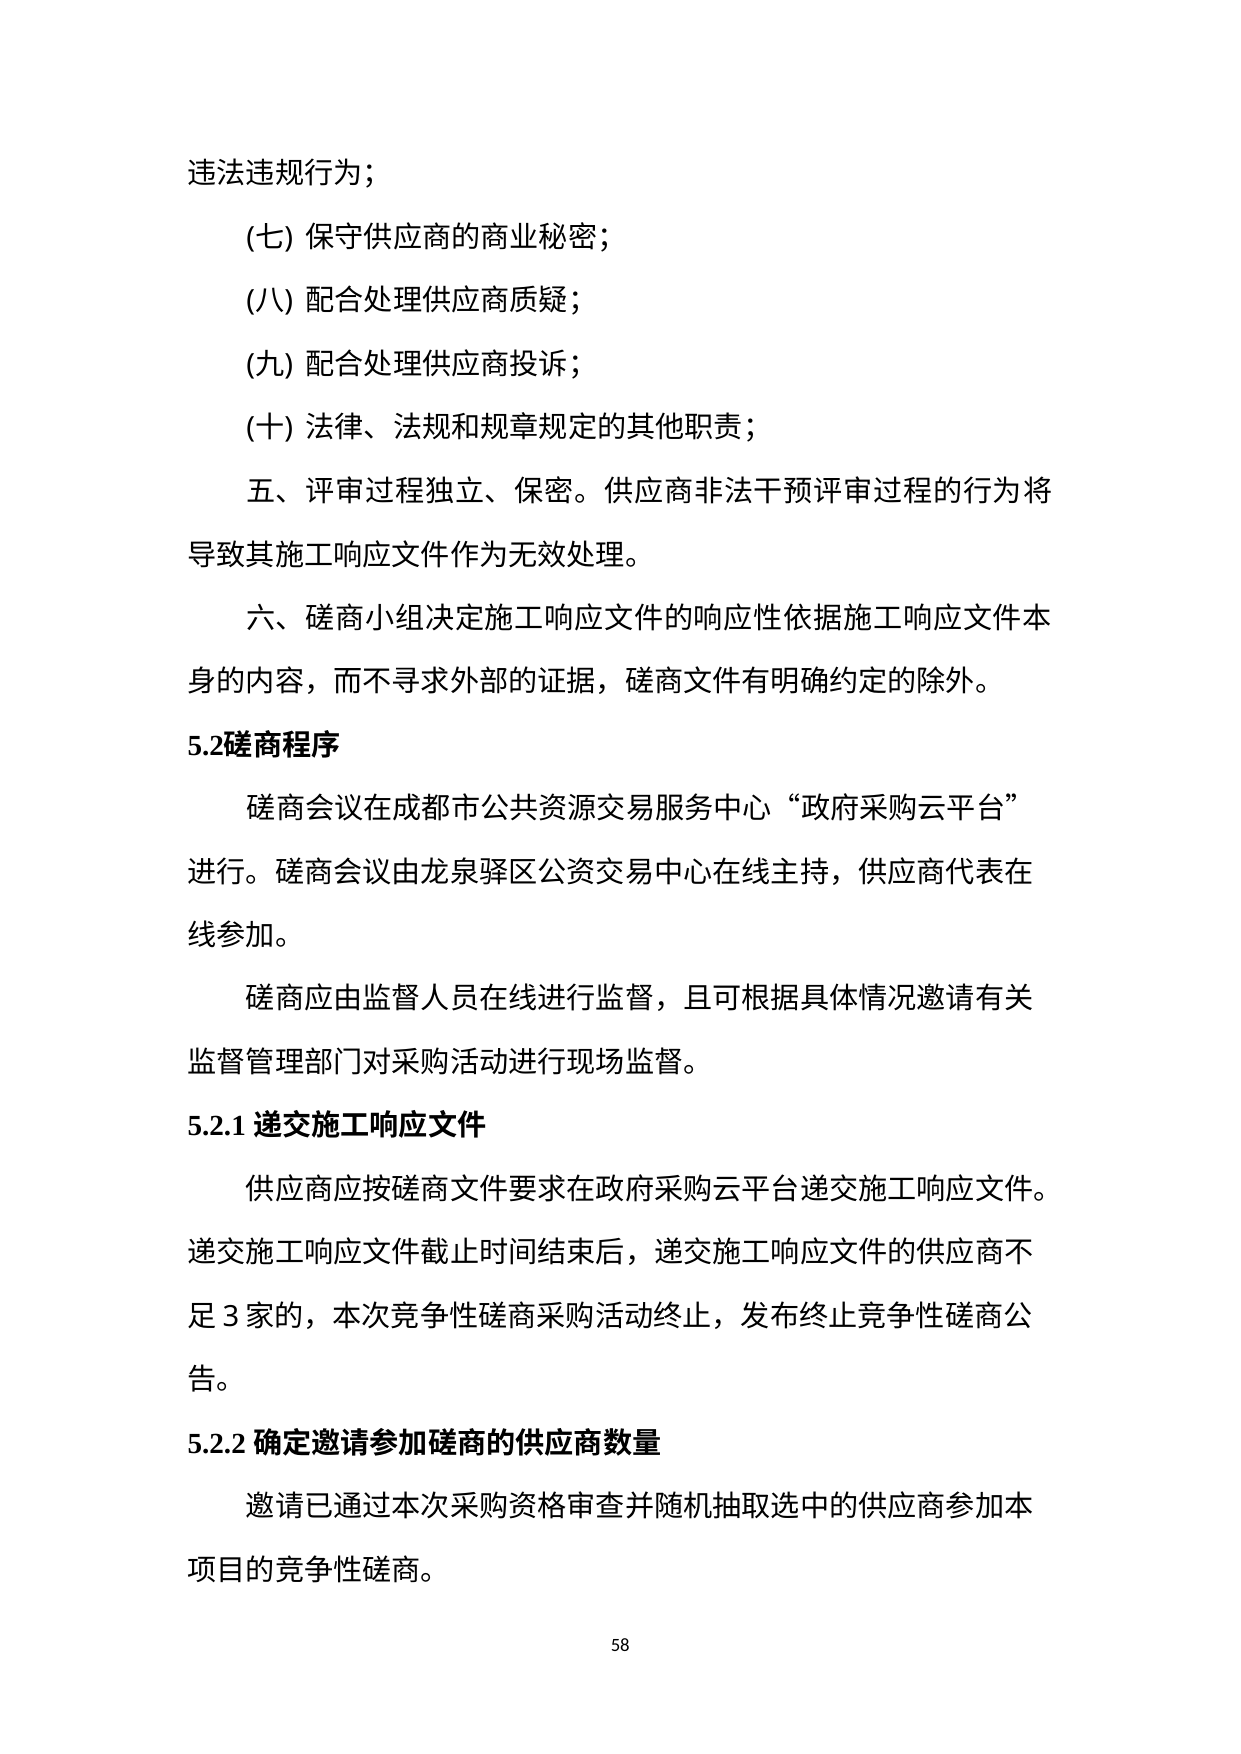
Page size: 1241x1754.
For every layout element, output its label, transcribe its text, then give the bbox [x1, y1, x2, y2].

subtitle 递交施工响应文件 [187, 1102, 1053, 1144]
list 配合处理供应商投诉； [187, 341, 1053, 383]
list 法律、法规和规章规定的其他职责； [187, 404, 1053, 446]
text 供应商应按磋商文件要求在政府采购云平台递交施工响应文件。递交施工响应文件截止时间结束后，递交施工响应文件的供应商不足3家的，本次竞争性磋商采购活动终止，发布终止竞争性磋商公告。 [187, 1165, 1053, 1398]
list 评审过程独立、保密。供应商非法干预评审过程的行为将导致其施工响应文件作为无效处理。 [187, 468, 1053, 573]
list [187, 150, 1053, 192]
text 磋商会议在成都市公共资源交易服务中心“政府采购云平台”进行。磋商会议由龙泉驿区公资交易中心在线主持，供应商代表在线参加。 [187, 785, 1053, 954]
list 配合处理供应商质疑； [187, 277, 1053, 319]
text 磋商应由监督人员在线进行监督，且可根据具体情况邀请有关监督管理部门对采购活动进行现场监督。 [187, 975, 1053, 1081]
text 邀请已通过本次采购资格审查并随机抽取选中的供应商参加本项目的竞争性磋商。 [187, 1483, 1053, 1588]
list 磋商小组决定施工响应文件的响应性依据施工响应文件本身的内容，而不寻求外部的证据，磋商文件有明确约定的除外。 [187, 594, 1053, 700]
list 保守供应商的商业秘密； [187, 213, 1053, 256]
subtitle 确定邀请参加磋商的供应商数量 [187, 1419, 1053, 1462]
subtitle 磋商程序 [187, 721, 1053, 764]
